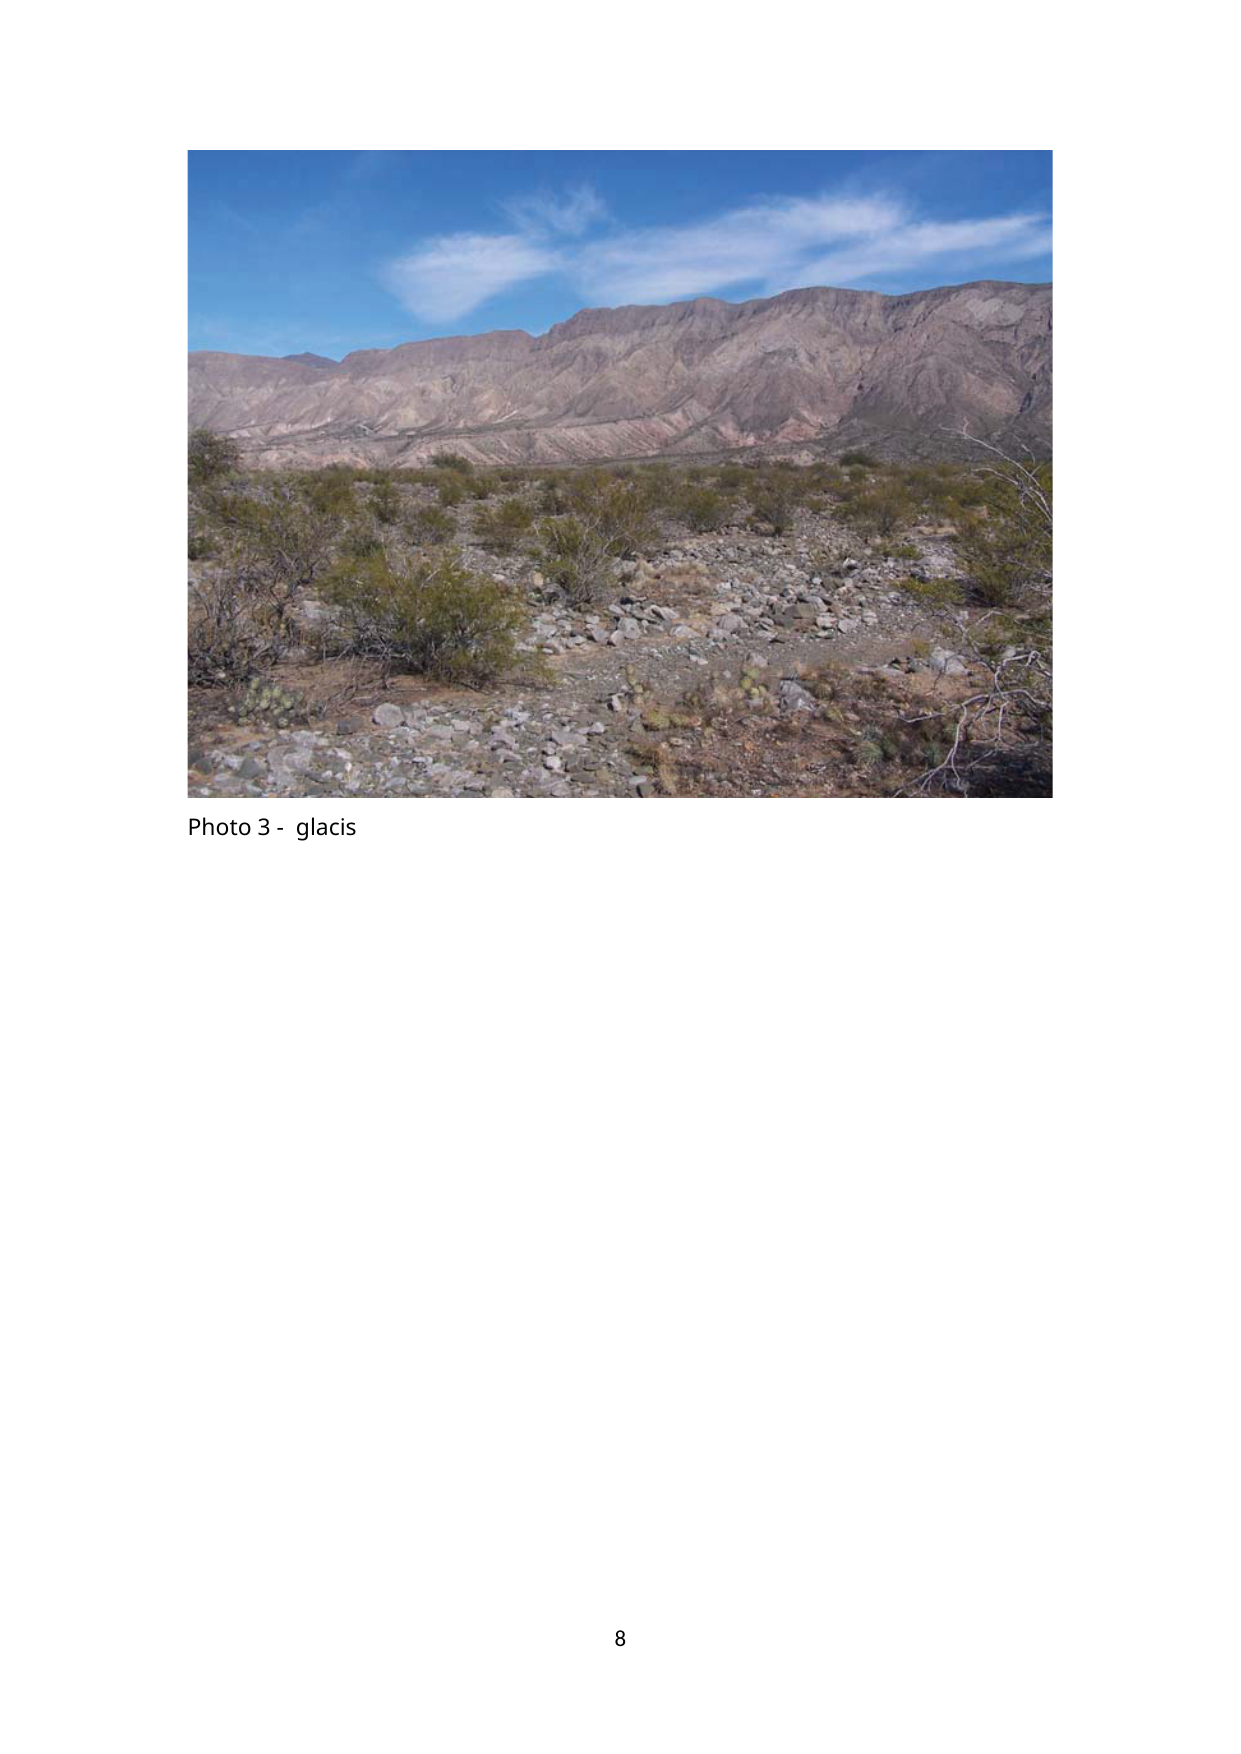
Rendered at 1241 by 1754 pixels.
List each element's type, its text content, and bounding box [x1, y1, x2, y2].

text Photo 3 - glacis [187, 811, 1053, 842]
